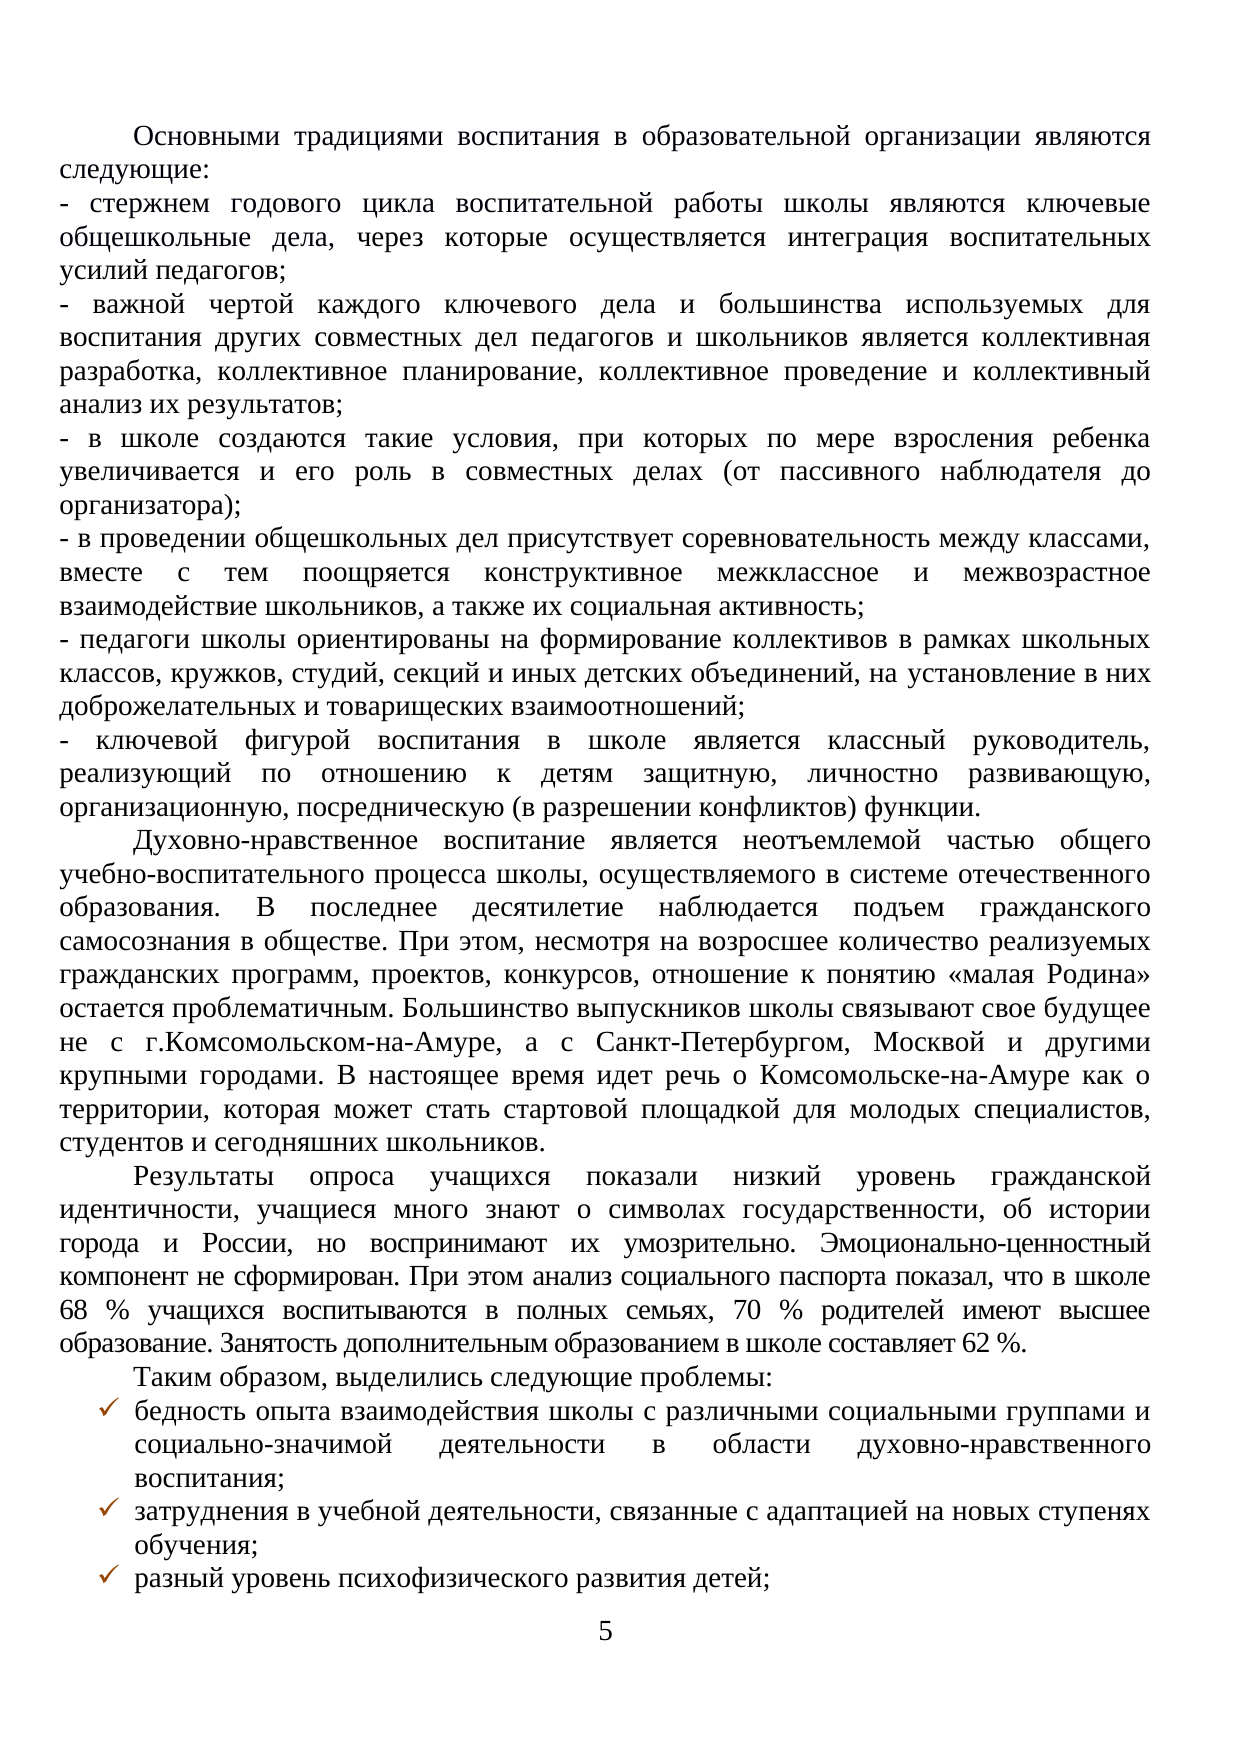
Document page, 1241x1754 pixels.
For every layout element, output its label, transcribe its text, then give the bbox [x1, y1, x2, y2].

text - в школе создаются такие условия, при которых по мере взросления ребенка увеличивается и его роль в совместных делах (от пассивного наблюдателя до организатора); [59, 420, 1152, 521]
text - в проведении общешкольных дел присутствует соревновательность между классами, вместе с тем поощряется конструктивное межклассное и межвозрастное взаимодействие школьников, а также их социальная активность; [59, 521, 1152, 621]
text Духовно-нравственное воспитание является неотъемлемой частью общего учебно-воспитательного процесса школы, осуществляемого в системе отечественного образования. В последнее десятилетие наблюдается подъем гражданского самосознания в обществе. При этом, несмотря на возросшее количество реализуемых гражданских программ, проектов, конкурсов, отношение к понятию «малая Родина» остается проблематичным. Большинство выпускников школы связывают свое будущее не с г.Комсомольском-на-Амуре, а с Санкт-Петербургом, Москвой и другими крупными городами. В настоящее время идет речь о Комсомольске-на-Амуре как о территории, которая может стать стартовой площадкой для молодых специалистов, студентов и сегодняшних школьников. [59, 822, 1152, 1158]
text Основными традициями воспитания в образовательной организации являются следующие: [59, 118, 1152, 185]
text - ключевой фигурой воспитания в школе является классный руководитель, реализующий по отношению к детям защитную, личностно развивающую, организационную, посредническую (в разрешении конфликтов) функции. [59, 722, 1152, 822]
list затруднения в учебной деятельности, связанные с адаптацией на новых ступенях обучения; [97, 1493, 1152, 1561]
list разный уровень психофизического развития детей; [97, 1561, 1152, 1594]
text - педагоги школы ориентированы на формирование коллективов в рамках школьных классов, кружков, студий, секций и иных детских объединений, на установление в них доброжелательных и товарищеских взаимоотношений; [59, 621, 1152, 722]
text - важной чертой каждого ключевого дела и большинства используемых для воспитания других совместных дел педагогов и школьников является коллективная разработка, коллективное планирование, коллективное проведение и коллективный анализ их результатов; [59, 286, 1152, 420]
text Таким образом, выделились следующие проблемы: [59, 1359, 1152, 1393]
text - стержнем годового цикла воспитательной работы школы являются ключевые общешкольные дела, через которые осуществляется интеграция воспитательных усилий педагогов; [59, 185, 1152, 286]
text Результаты опроса учащихся показали низкий уровень гражданской идентичности, учащиеся много знают о символах государственности, об истории города и России, но воспринимают их умозрительно. Эмоционально-ценностный компонент не сформирован. При этом анализ социального паспорта показал, что в школе 68 % учащихся воспитываются в полных семьях, 70 % родителей имеют высшее образование. Занятость дополнительным образованием в школе составляет 62 %. [59, 1158, 1152, 1359]
list бедность опыта взаимодействия школы с различными социальными группами и социально-значимой деятельности в области духовно-нравственного воспитания; [97, 1393, 1152, 1493]
